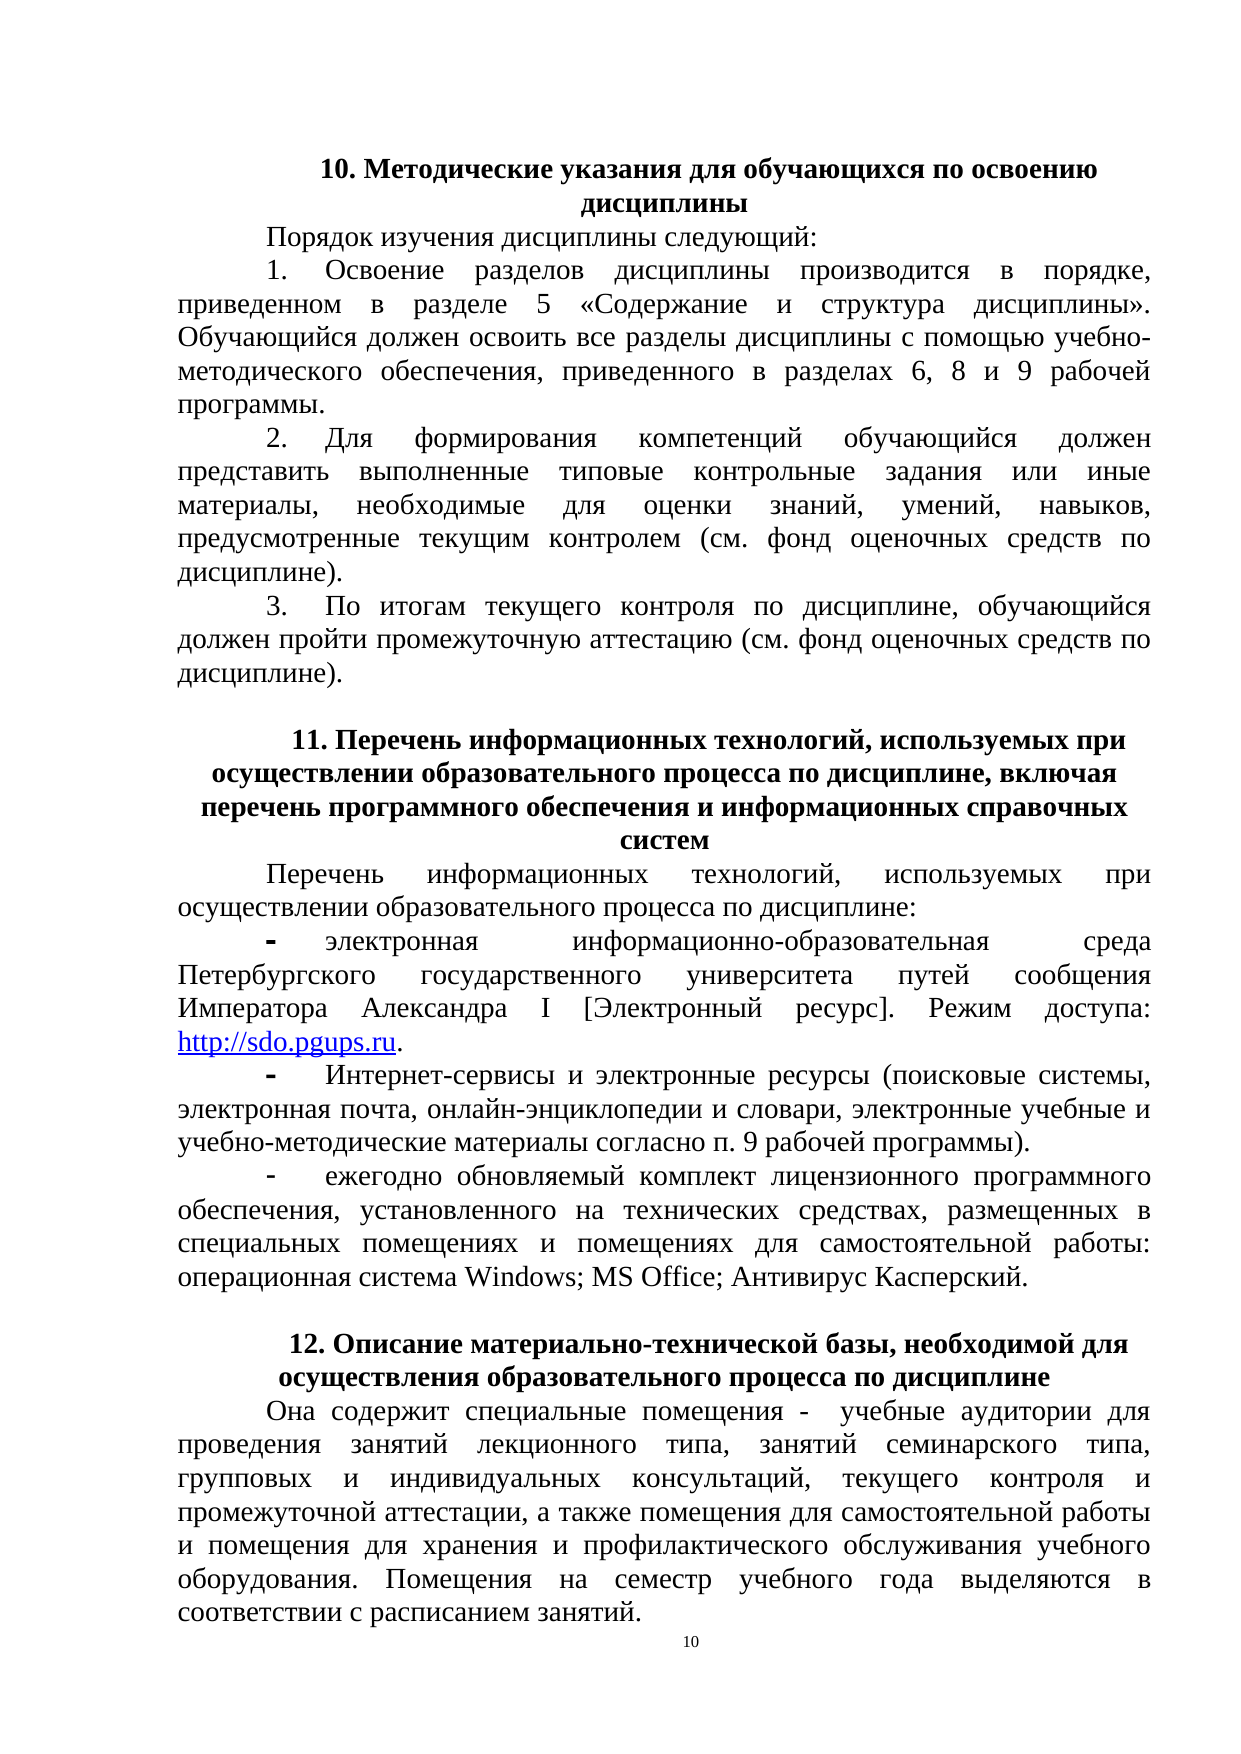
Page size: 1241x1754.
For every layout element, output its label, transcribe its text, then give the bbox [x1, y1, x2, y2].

list По итогам текущего контроля по дисциплине, обучающийся должен пройти промежуточную аттестацию (см. фонд оценочных средств по дисциплине). [177, 588, 1152, 688]
list Интернет-сервисы и электронные ресурсы (поисковые системы, электронная почта, онлайн-энциклопедии и словари, электронные учебные и учебно-методические материалы согласно п. 9 рабочей программы). [177, 1057, 1152, 1158]
text 11. Перечень информационных технологий, используемых при осуществлении образовательного процесса по дисциплине, включая перечень программного обеспечения и информационных справочных систем [177, 722, 1152, 856]
list ежегодно обновляемый комплект лицензионного программного обеспечения, установленного на технических средствах, размещенных в специальных помещениях и помещениях для самостоятельной работы: операционная система Windows; MS Office; Антивирус Касперский. [177, 1158, 1152, 1292]
text 10. Методические указания для обучающихся по освоению дисциплины [177, 152, 1152, 219]
list Для формирования компетенций обучающийся должен представить выполненные типовые контрольные задания или иные материалы, необходимые для оценки знаний, умений, навыков, предусмотренные текущим контролем (см. фонд оценочных средств по дисциплине). [177, 420, 1152, 588]
text Она содержит специальные помещения - учебные аудитории для проведения занятий лекционного типа, занятий семинарского типа, групповых и индивидуальных консультаций, текущего контроля и промежуточной аттестации, а также помещения для самостоятельной работы и помещения для хранения и профилактического обслуживания учебного оборудования. Помещения на семестр учебного года выделяются в соответствии с расписанием занятий. [177, 1393, 1152, 1628]
text Перечень информационных технологий, используемых при осуществлении образовательного процесса по дисциплине: [177, 856, 1152, 923]
list Освоение разделов дисциплины производится в порядке, приведенном в разделе 5 «Содержание и структура дисциплины». Обучающийся должен освоить все разделы дисциплины с помощью учебно-методического обеспечения, приведенного в разделах 6, 8 и 9 рабочей программы. [177, 252, 1152, 420]
list электронная информационно-образовательная среда Петербургского государственного университета путей сообщения Императора Александра I [Электронный ресурс]. Режим доступа: http://sdo.pgups.ru. [177, 923, 1152, 1057]
text Порядок изучения дисциплины следующий: [177, 219, 1152, 252]
text 12. Описание материально-технической базы, необходимой для осуществления образовательного процесса по дисциплине [177, 1326, 1152, 1393]
